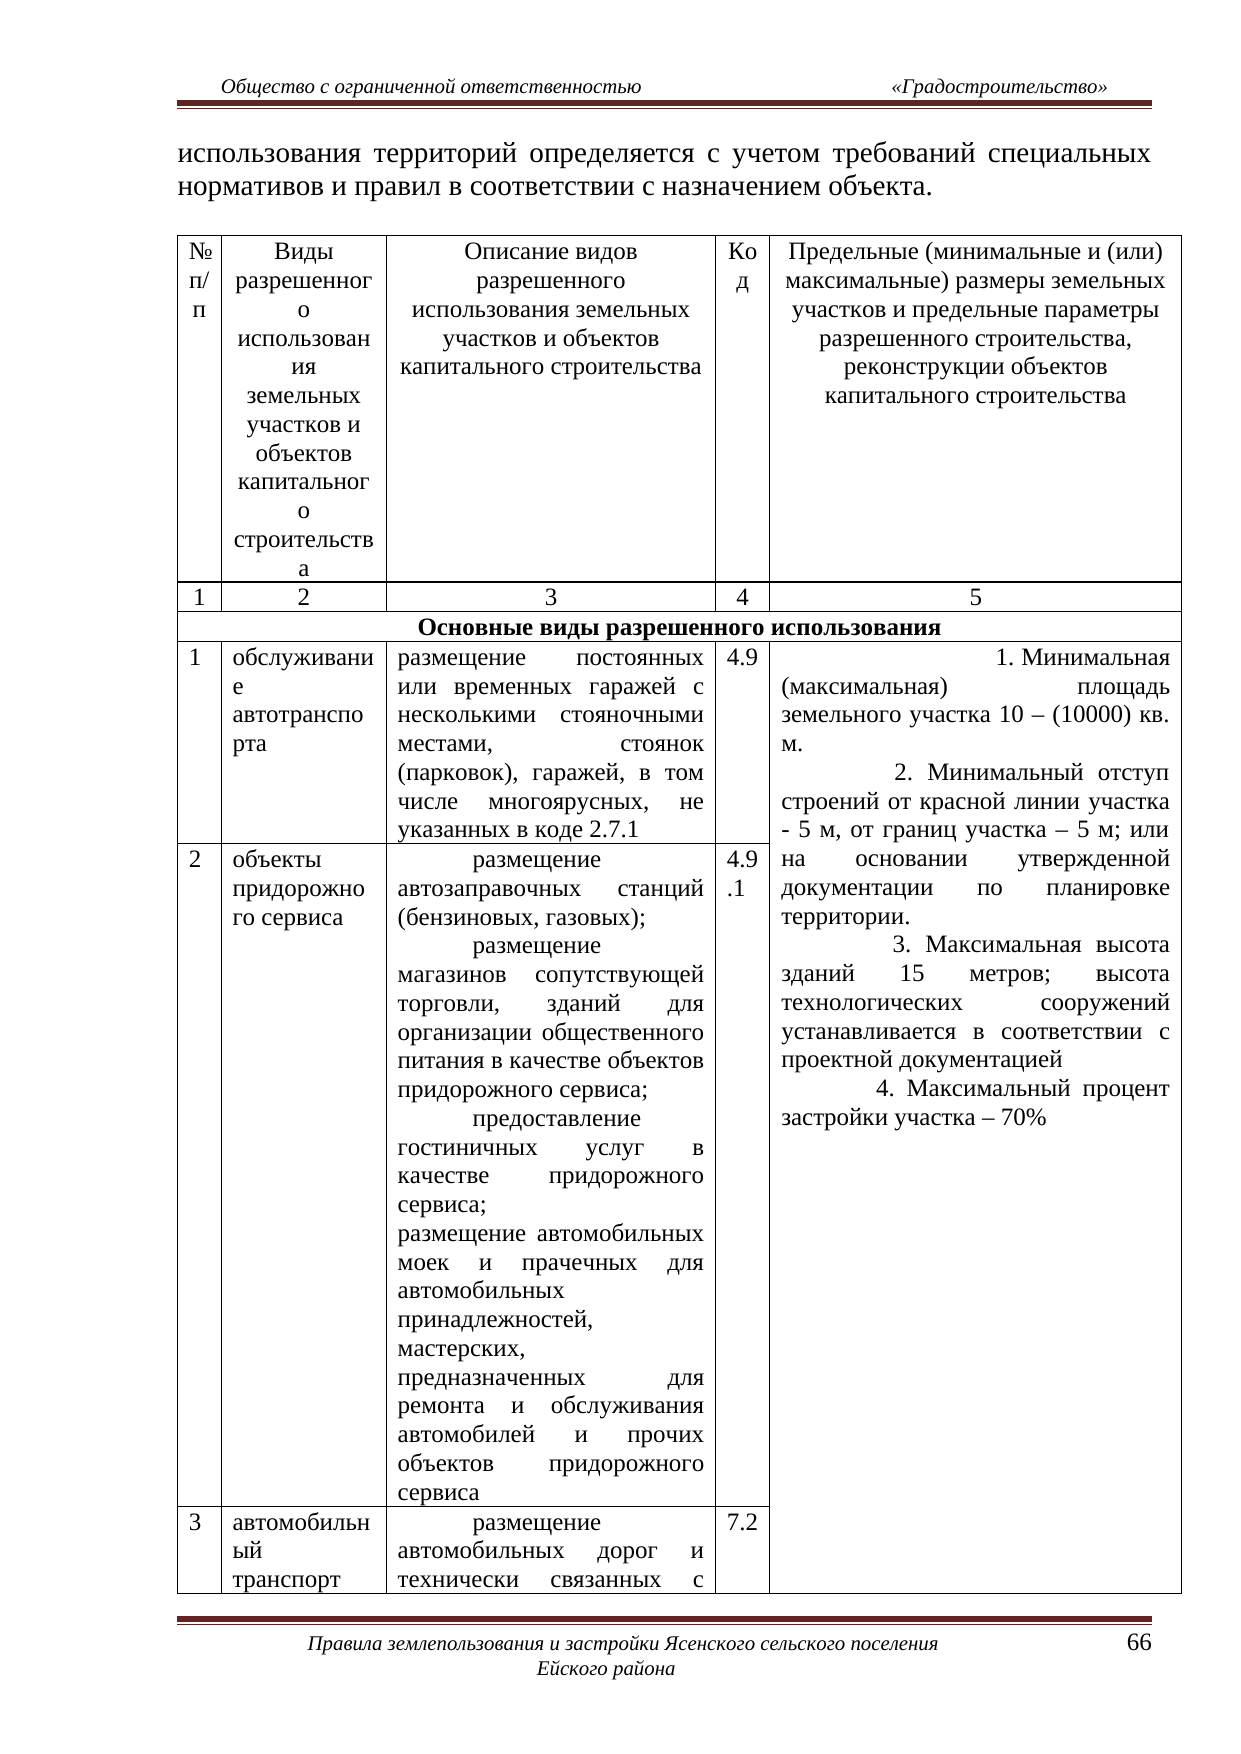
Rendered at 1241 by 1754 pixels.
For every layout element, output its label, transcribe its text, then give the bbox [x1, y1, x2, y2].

table_cell обслуживание автотранспорта [222, 642, 386, 843]
table_header Виды разрешенного использования земельных участков и объектов капитального строительства [222, 236, 386, 581]
table_cell Основные виды разрешенного использования [178, 612, 1181, 641]
table_cell 3 [178, 1507, 221, 1593]
table_cell 1 [178, 642, 221, 843]
table_cell 1. Минимальная (максимальная) площадь земельного участка 10 – (10000) кв. м. 2. Минимальный отступ строений от красной линии участка - 5 м, от границ участка – 5 м; или на основании утвержденной документации по планировке территории. 3. Максимальная высота зданий 15 метров; высота технологических сооружений устанавливается в соответствии с проектной документацией 4. Максимальный процент застройки участка – 70% [770, 642, 1181, 1593]
table_header Описание видов разрешенного использования земельных участков и объектов капитального строительства [387, 236, 715, 581]
table_cell объекты придорожного сервиса [222, 844, 386, 1506]
table_cell 1 [178, 583, 221, 611]
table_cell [387, 1507, 715, 1593]
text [177, 135, 1152, 202]
table_cell 4.9.1 [716, 844, 769, 1506]
table_cell размещение постоянных или временных гаражей с несколькими стояночными местами, стоянок (парковок), гаражей, в том числе многоярусных, не указанных в коде 2.7.1 [387, 642, 715, 843]
table_header № п/п [178, 236, 221, 581]
table_cell 5 [770, 583, 1181, 611]
table_cell 3 [387, 583, 715, 611]
table_cell 7.2 [716, 1507, 769, 1593]
table_cell 2 [222, 583, 386, 611]
table_header Предельные (минимальные и (или) максимальные) размеры земельных участков и предельные параметры разрешенного строительства, реконструкции объектов капитального строительства [770, 236, 1181, 581]
table_cell 4 [716, 583, 769, 611]
table_cell размещение автозаправочных станций (бензиновых, газовых); размещение магазинов сопутствующей торговли, зданий для организации общественного питания в качестве объектов придорожного сервиса; предоставление гостиничных услуг в качестве придорожного сервиса; размещение автомобильных моек и прачечных для автомобильных принадлежностей, мастерских, предназначенных для ремонта и обслуживания автомобилей и прочих объектов придорожного сервиса [387, 844, 715, 1506]
table_cell 2 [178, 844, 221, 1506]
table_header Код [716, 236, 769, 581]
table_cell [222, 1507, 386, 1593]
table_cell 4.9 [716, 642, 769, 843]
